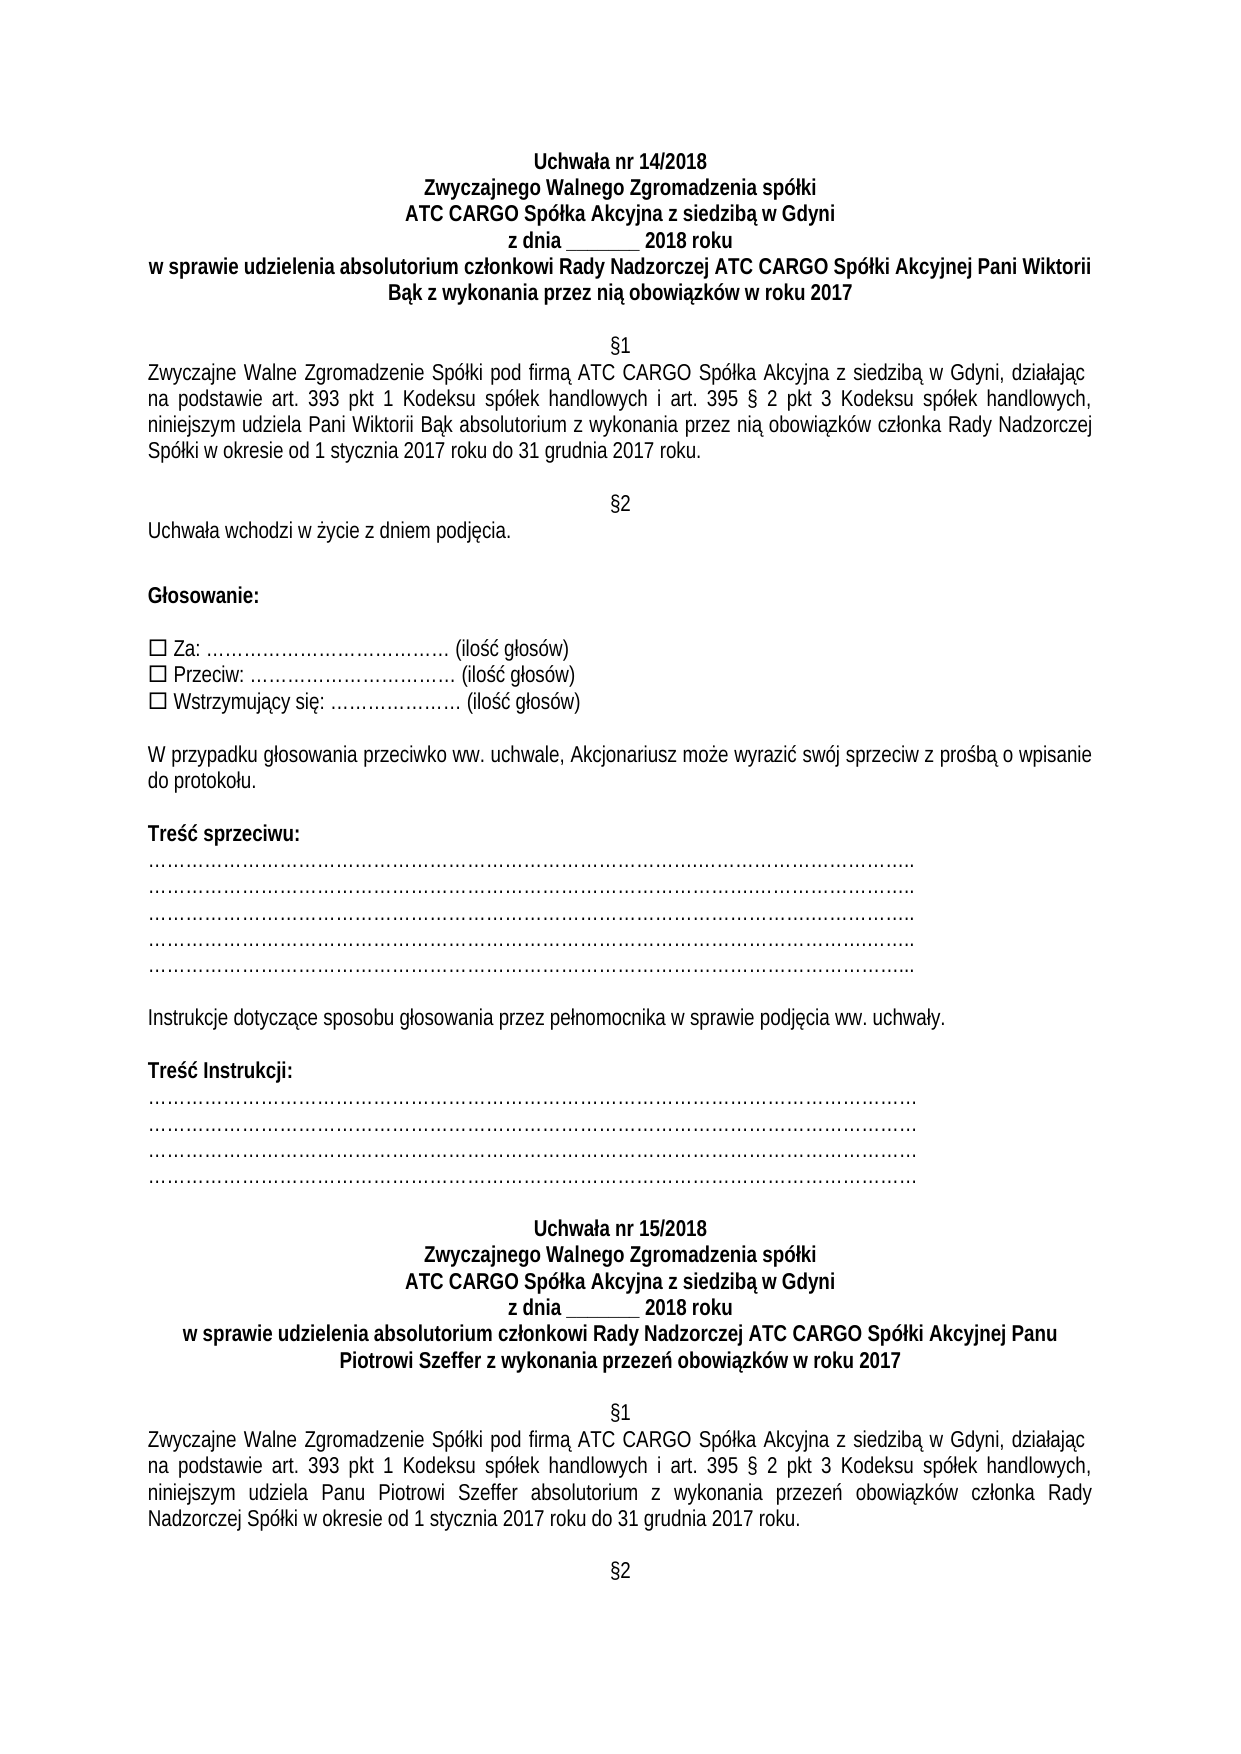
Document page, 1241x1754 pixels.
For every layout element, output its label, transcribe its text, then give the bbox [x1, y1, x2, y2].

text w sprawie udzielenia absolutorium członkowi Rady Nadzorczej ATC CARGO Spółki Akcyjnej Panu Piotrowi Szeffer z wykonania przezeń obowiązków w roku 2017 [148, 1320, 1093, 1373]
text §2 [148, 490, 1093, 517]
text Uchwała nr 15/2018 [148, 1215, 1093, 1241]
text Uchwała nr 14/2018 [148, 148, 1093, 174]
text §1 [148, 332, 1093, 358]
text …………………………………………………………………………….…………………………….. [148, 846, 1093, 872]
text w sprawie udzielenia absolutorium członkowi Rady Nadzorczej ATC CARGO Spółki Akcyjnej Pani Wiktorii Bąk z wykonania przez nią obowiązków w roku 2017 [148, 253, 1093, 306]
text …………………………………………………………………………………………………………… [148, 1109, 1093, 1136]
text Zwyczajnego Walnego Zgromadzenia spółki [148, 174, 1093, 200]
text Zwyczajne Walne Zgromadzenie Spółki pod firmą ATC CARGO Spółka Akcyjna z siedzibą w Gdyni, działając na podstawie art. 393 pkt 1 i art. 395 § 2 pkt 3 , niniejszym udziela Panu Piotrowi Szeffer absolutorium z wykonania przezeń obowiązków członka Rady Nadzorczej Spółki w okresie od 1 stycznia 2017 roku do 31 grudnia 2017 roku. [148, 1426, 1093, 1531]
text Uchwała wchodzi w życie z dniem podjęcia. [148, 517, 1093, 543]
text …………………………………………………………………………………………………………... [148, 951, 1093, 978]
text Za: ………………………………… (ilość głosów) [148, 635, 1093, 661]
text z dnia _______ 2018 roku [148, 1294, 1093, 1320]
text z dnia _______ 2018 roku [148, 227, 1093, 253]
text Przeciw: …………………………… (ilość głosów) [148, 661, 1093, 688]
text ATC CARGO Spółka Akcyjna z siedzibą w Gdyni [148, 200, 1093, 227]
text …………………………………………………………………………………………………………… [148, 1083, 1093, 1109]
text Głosowanie: [148, 582, 1093, 609]
text Zwyczajne Walne Zgromadzenie Spółki pod firmą ATC CARGO Spółka Akcyjna z siedzibą w Gdyni, działając na podstawie art. 393 pkt 1 i art. 395 § 2 pkt 3 , niniejszym udziela Pani Wiktorii Bąk absolutorium z wykonania przez nią obowiązków członka Rady Nadzorczej Spółki w okresie od 1 stycznia 2017 roku do 31 grudnia 2017 roku. [148, 358, 1093, 464]
text …………………………………………………………………………………………………………… [148, 1136, 1093, 1162]
text Instrukcje dotyczące sposobu głosowania przez pełnomocnika w sprawie podjęcia ww. uchwały. [148, 1004, 1093, 1030]
text §1 [148, 1399, 1093, 1426]
text …………………………………………………………………………………………….…………….. [148, 899, 1093, 925]
text §2 [148, 1557, 1093, 1584]
text W przypadku głosowania przeciwko ww. uchwale, Akcjonariusz może wyrazić swój sprzeciw z prośbą o wpisanie do protokołu. [148, 741, 1093, 793]
text …………………………………………………………………………………………………….…….. [148, 925, 1093, 951]
text …………………………………………………………………………………….…………………….. [148, 872, 1093, 899]
text Treść Instrukcji: [148, 1057, 1093, 1083]
text Zwyczajnego Walnego Zgromadzenia spółki [148, 1241, 1093, 1268]
text …………………………………………………………………………………………………………… [148, 1162, 1093, 1188]
text Wstrzymujący się: ………………… (ilość głosów) [148, 688, 1093, 714]
text Treść sprzeciwu: [148, 819, 1093, 846]
text ATC CARGO Spółka Akcyjna z siedzibą w Gdyni [148, 1268, 1093, 1294]
